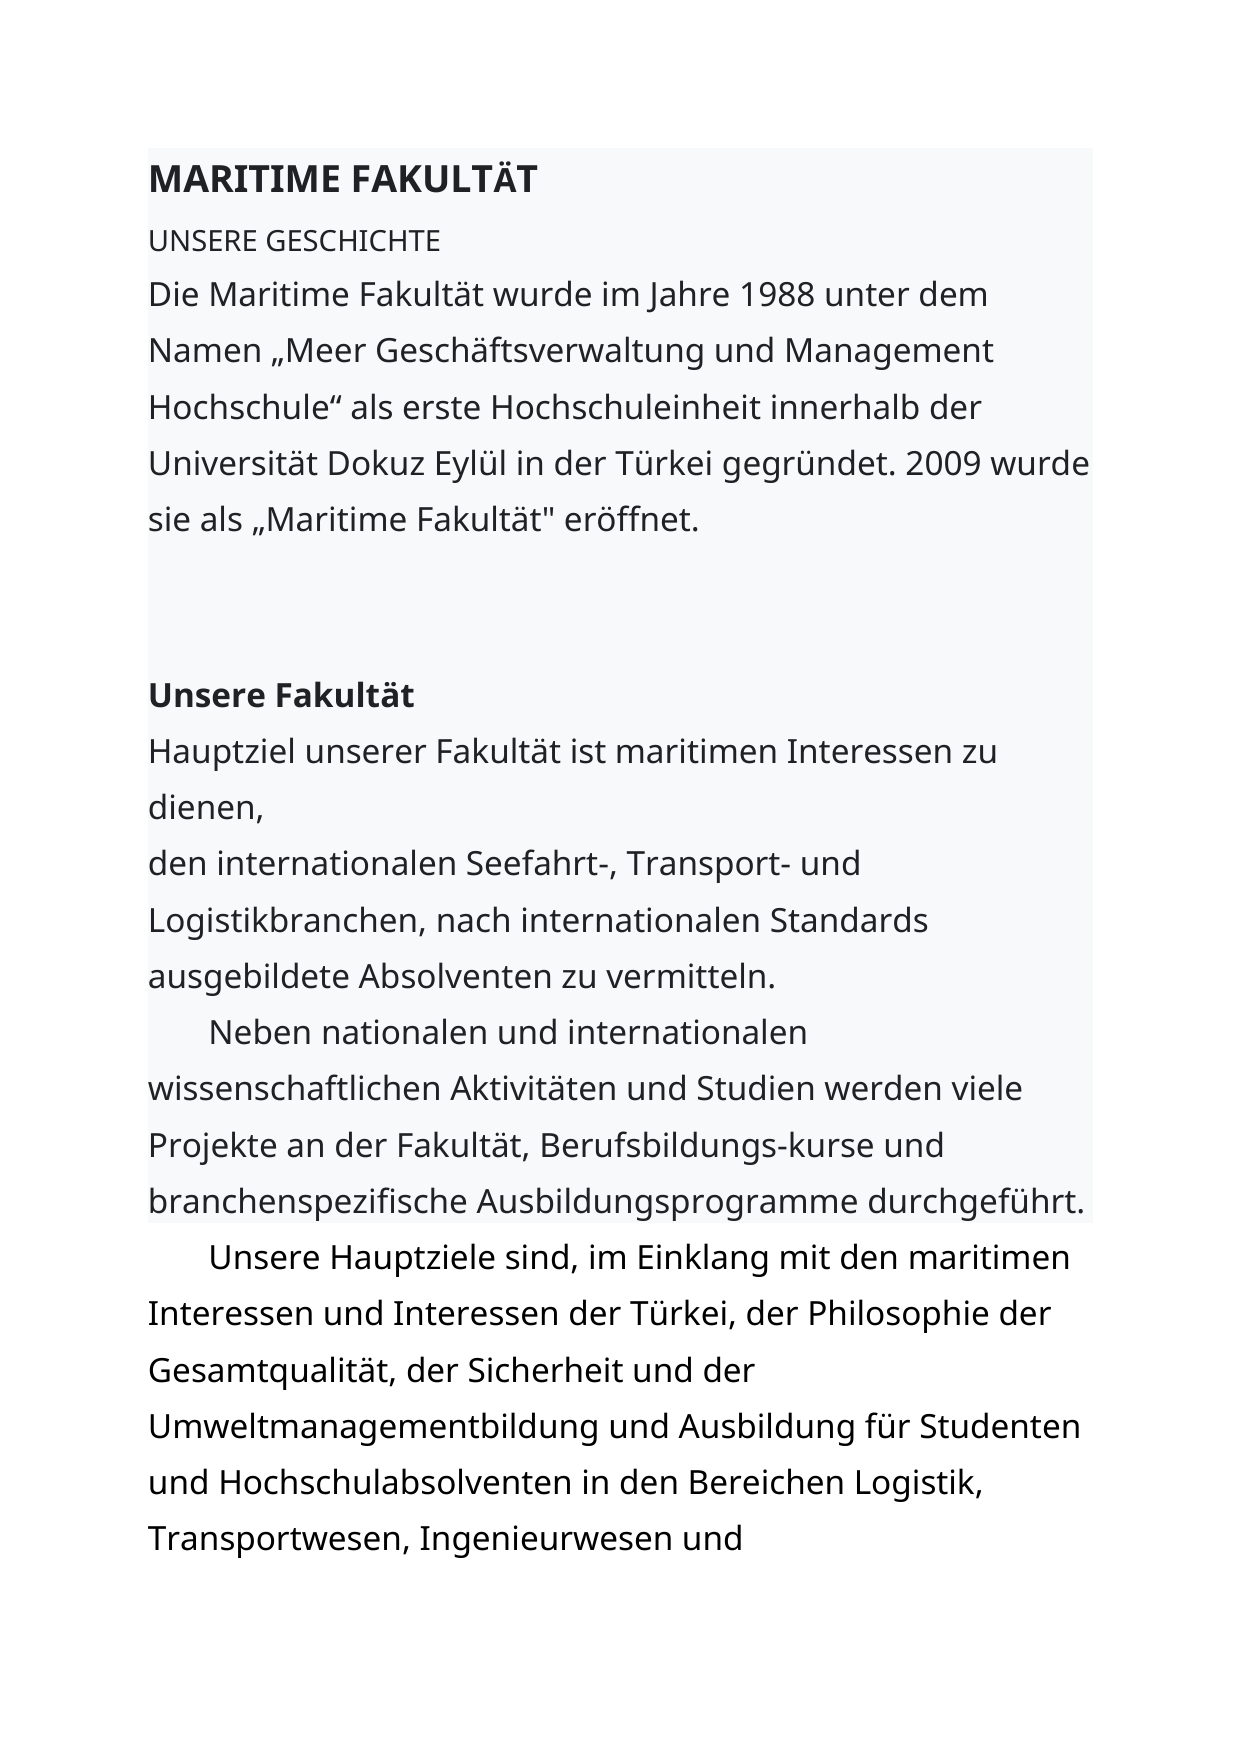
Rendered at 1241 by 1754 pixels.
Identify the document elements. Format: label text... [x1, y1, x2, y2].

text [148, 1223, 1093, 1561]
text UNSERE GESCHICHTE [148, 204, 1093, 260]
text Unsere Fakultät [148, 661, 1093, 717]
text Hauptziel unserer Fakultät ist maritimen Interessen zu dienen, [148, 717, 1093, 829]
text den internationalen Seefahrt-, Transport- und Logistikbranchen, nach internationalen Standards ausgebildete Absolventen zu vermitteln. [148, 829, 1093, 998]
text Die Maritime Fakultät wurde im Jahre 1988 unter dem Namen „Meer Geschäftsverwaltung und Management Hochschule“ als erste Hochschuleinheit innerhalb der Universität Dokuz Eylül in der Türkei gegründet. 2009 wurde sie als „Maritime Fakultät" eröffnet. [148, 260, 1093, 541]
text MARITIME FAKULTÄT [148, 148, 1093, 204]
text Neben nationalen und internationalen wissenschaftlichen Aktivitäten und Studien werden viele Projekte an der Fakultät, Berufsbildungs-kurse und branchenspezifische Ausbildungsprogramme durchgeführt. [148, 998, 1093, 1223]
